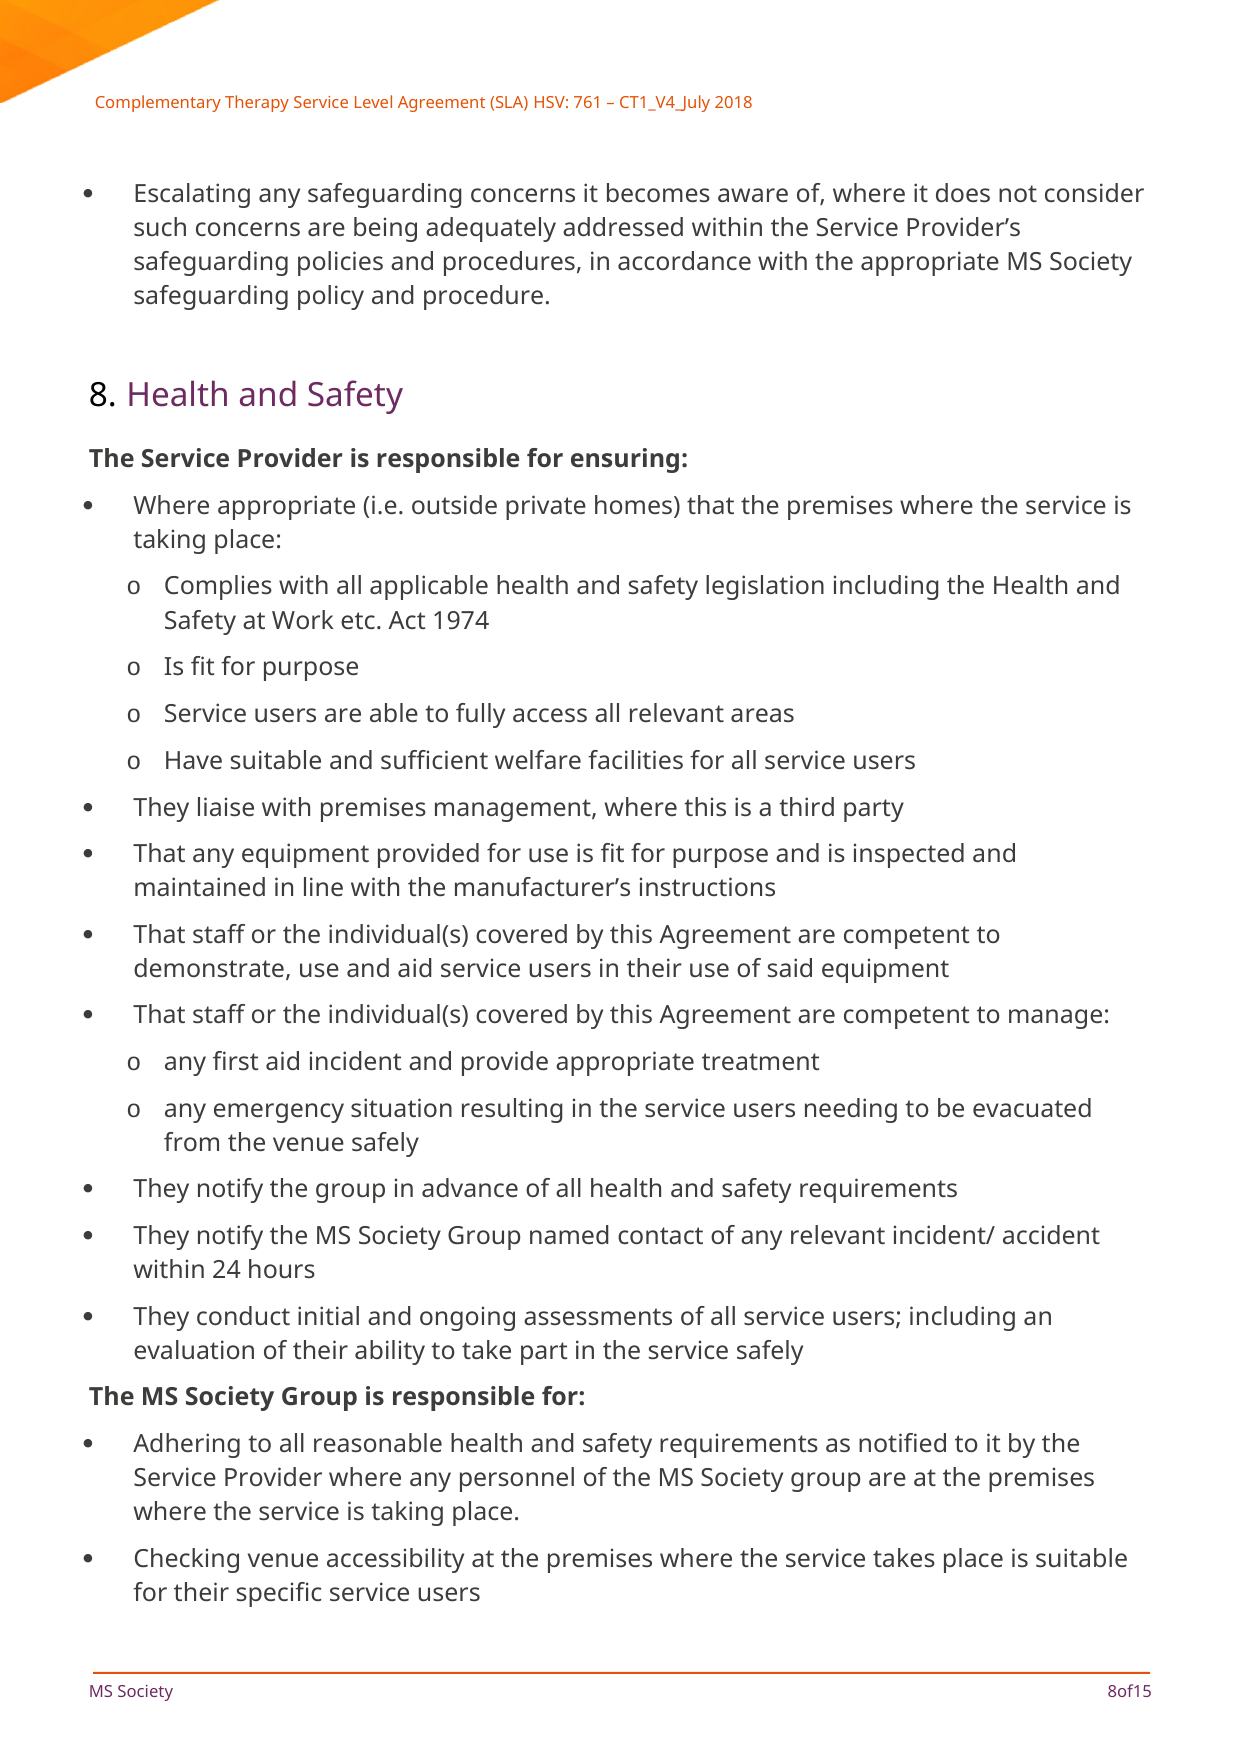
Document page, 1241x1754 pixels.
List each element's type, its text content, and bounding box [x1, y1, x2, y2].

picture [0, 0, 227, 103]
subtitle Health and Safety [89, 370, 1152, 416]
text any first aid incident and provide appropriate treatment [126, 1043, 1152, 1078]
text They liaise with premises management, where this is a third party [89, 789, 1152, 823]
text That staff or the individual(s) covered by this Agreement are competent to demonstrate, use and aid service users in their use of said equipment [89, 916, 1152, 984]
text Is fit for purpose [126, 649, 1152, 683]
text They notify the group in advance of all health and safety requirements [89, 1171, 1152, 1205]
text Complies with all applicable health and safety legislation including the Health and Safety at Work etc. Act 1974 [126, 568, 1152, 636]
text Have suitable and sufficient welfare facilities for all service users [126, 742, 1152, 777]
text Adhering to all reasonable health and safety requirements as notified to it by the Service Provider where any personnel of the MS Society group are at the premises where the service is taking place. [89, 1426, 1152, 1528]
text The Service Provider is responsible for ensuring: [89, 441, 1152, 475]
text That any equipment provided for use is fit for purpose and is inspected and maintained in line with the manufacturer’s instructions [89, 836, 1152, 904]
text any emergency situation resulting in the service users needing to be evacuated from the venue safely [126, 1090, 1152, 1159]
text That staff or the individual(s) covered by this Agreement are competent to manage: [89, 997, 1152, 1031]
text Where appropriate (i.e. outside private homes) that the premises where the service is taking place: [89, 487, 1152, 556]
text They conduct initial and ongoing assessments of all service users; including an evaluation of their ability to take part in the service safely [89, 1298, 1152, 1366]
text Escalating any safeguarding concerns it becomes aware of, where it does not consider such concerns are being adequately addressed within the Service Provider’s safeguarding policies and procedures, in accordance with the appropriate MS Society safeguarding policy and procedure. [89, 176, 1152, 312]
text They notify the MS Society Group named contact of any relevant incident/ accident within 24 hours [89, 1218, 1152, 1286]
text The MS Society Group is responsible for: [89, 1379, 1152, 1413]
text Checking venue accessibility at the premises where the service takes place is suitable for their specific service users [89, 1540, 1152, 1608]
text Service users are able to fully access all relevant areas [126, 696, 1152, 730]
